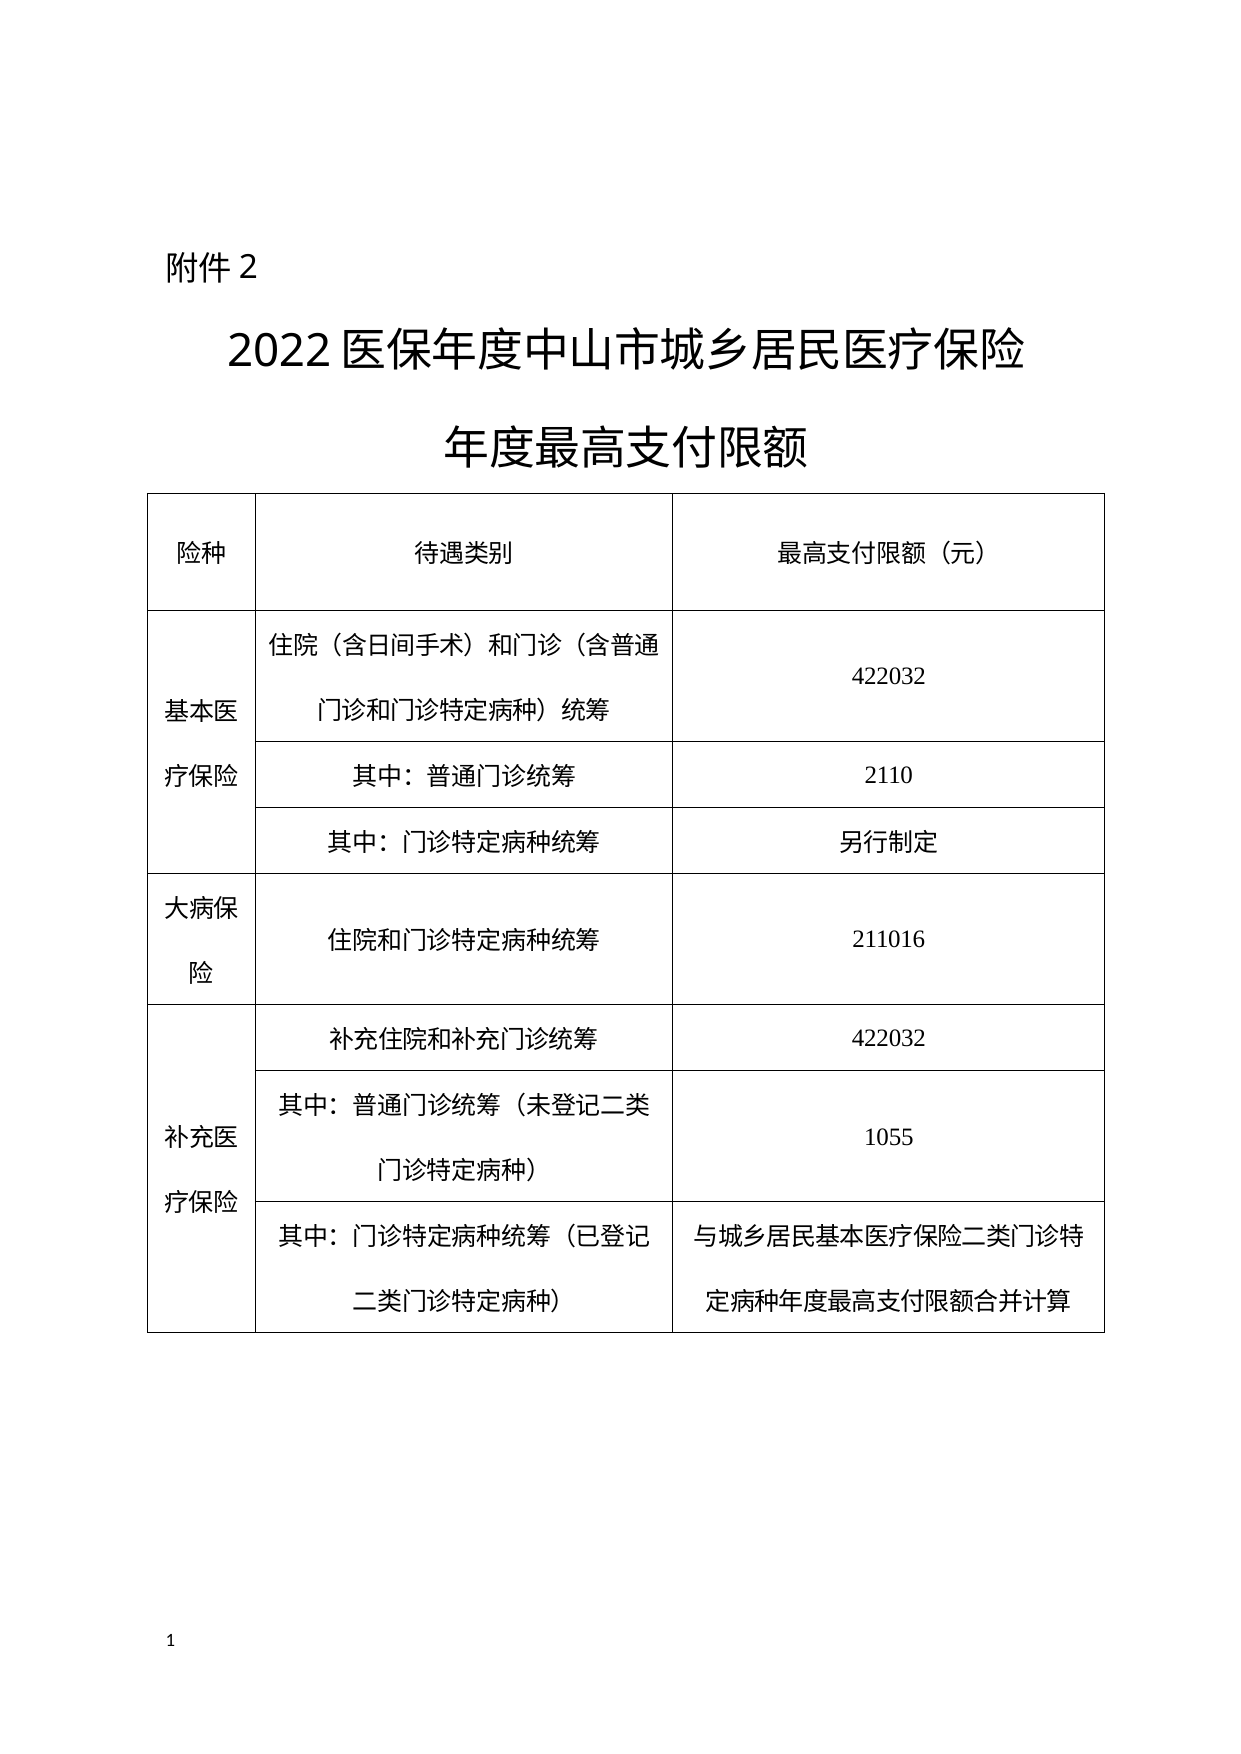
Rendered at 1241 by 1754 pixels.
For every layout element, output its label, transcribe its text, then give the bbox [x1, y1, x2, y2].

text 年度最高支付限额 [165, 395, 1087, 493]
table_cell 大病保险 [148, 874, 255, 1004]
table_cell 其中：门诊特定病种统筹 [256, 808, 672, 873]
table_cell 211016 [673, 874, 1104, 1004]
table_cell 其中：门诊特定病种统筹（已登记二类门诊特定病种） [256, 1202, 672, 1332]
table_header 险种 [148, 494, 255, 610]
table_cell 住院（含日间手术）和门诊（含普通门诊和门诊特定病种）统筹 [256, 611, 672, 741]
text 2022医保年度中山市城乡居民医疗保险 [165, 298, 1087, 395]
table_cell 与城乡居民基本医疗保险二类门诊特定病种年度最高支付限额合并计算 [673, 1202, 1104, 1332]
table_cell 补充医疗保险 [148, 1005, 255, 1332]
text 附件2 [165, 233, 1087, 298]
table_cell 住院和门诊特定病种统筹 [256, 874, 672, 1004]
table_cell 422032 [673, 611, 1104, 741]
table_cell 1055 [673, 1071, 1104, 1201]
table_cell 其中：普通门诊统筹（未登记二类门诊特定病种） [256, 1071, 672, 1201]
table_header 最高支付限额（元） [673, 494, 1104, 610]
table_cell 422032 [673, 1005, 1104, 1070]
table_cell 另行制定 [673, 808, 1104, 873]
table_cell 2110 [673, 742, 1104, 807]
table_cell 补充住院和补充门诊统筹 [256, 1005, 672, 1070]
table_cell 基本医疗保险 [148, 611, 255, 873]
table_cell 其中：普通门诊统筹 [256, 742, 672, 807]
table_header 待遇类别 [256, 494, 672, 610]
